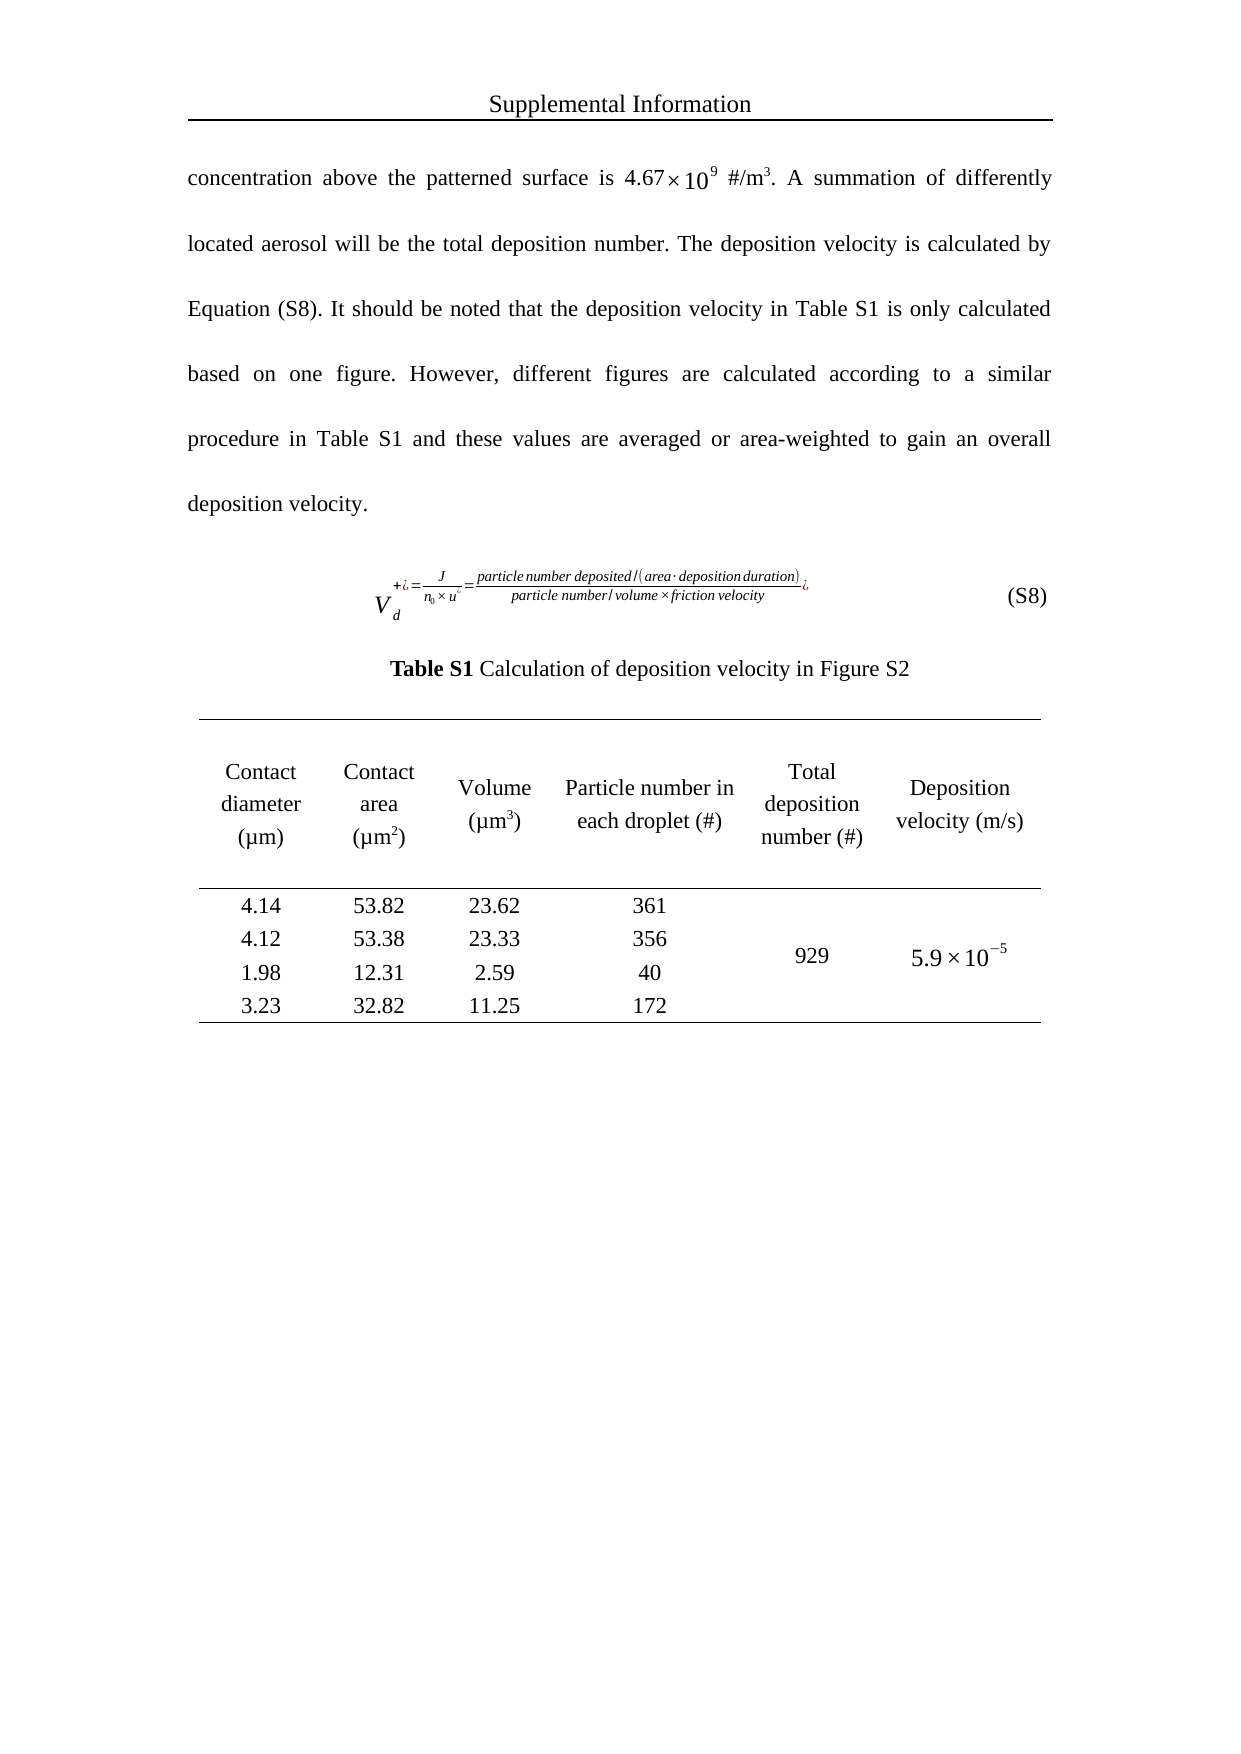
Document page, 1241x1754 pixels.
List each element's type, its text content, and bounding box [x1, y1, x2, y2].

table_cell 4.14 [199, 889, 322, 921]
table_header Contact diameter (µm) [199, 720, 322, 888]
table_cell 23.33 [435, 921, 553, 955]
table_cell 40 [554, 955, 746, 988]
table_header [188, 563, 996, 627]
table_header Particle number in each droplet (#) [554, 720, 746, 888]
table_header Total deposition number (#) [746, 720, 878, 888]
text Table S1 Calculation of deposition velocity in Figure S2 [247, 652, 1053, 685]
table_cell 11.25 [435, 988, 553, 1022]
table_cell 12.31 [323, 955, 435, 988]
table_cell 356 [554, 921, 746, 955]
table_cell 53.82 [323, 889, 435, 921]
table_cell 361 [554, 889, 746, 921]
table_cell 4.12 [199, 921, 322, 955]
table_cell 3.23 [199, 988, 322, 1022]
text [187, 162, 1053, 519]
table_cell 1.98 [199, 955, 322, 988]
table_header Deposition velocity (m/s) [879, 720, 1041, 888]
table_cell [879, 889, 1041, 1022]
table_header (S8) [996, 563, 1058, 627]
table_cell 929 [746, 889, 878, 1022]
table_cell 32.82 [323, 988, 435, 1022]
table_header Volume (µm3) [435, 720, 553, 888]
table_cell 23.62 [435, 889, 553, 921]
table_header Contact area (µm2) [323, 720, 435, 888]
table_cell 53.38 [323, 921, 435, 955]
table_cell 2.59 [435, 955, 553, 988]
table_cell 172 [554, 988, 746, 1022]
